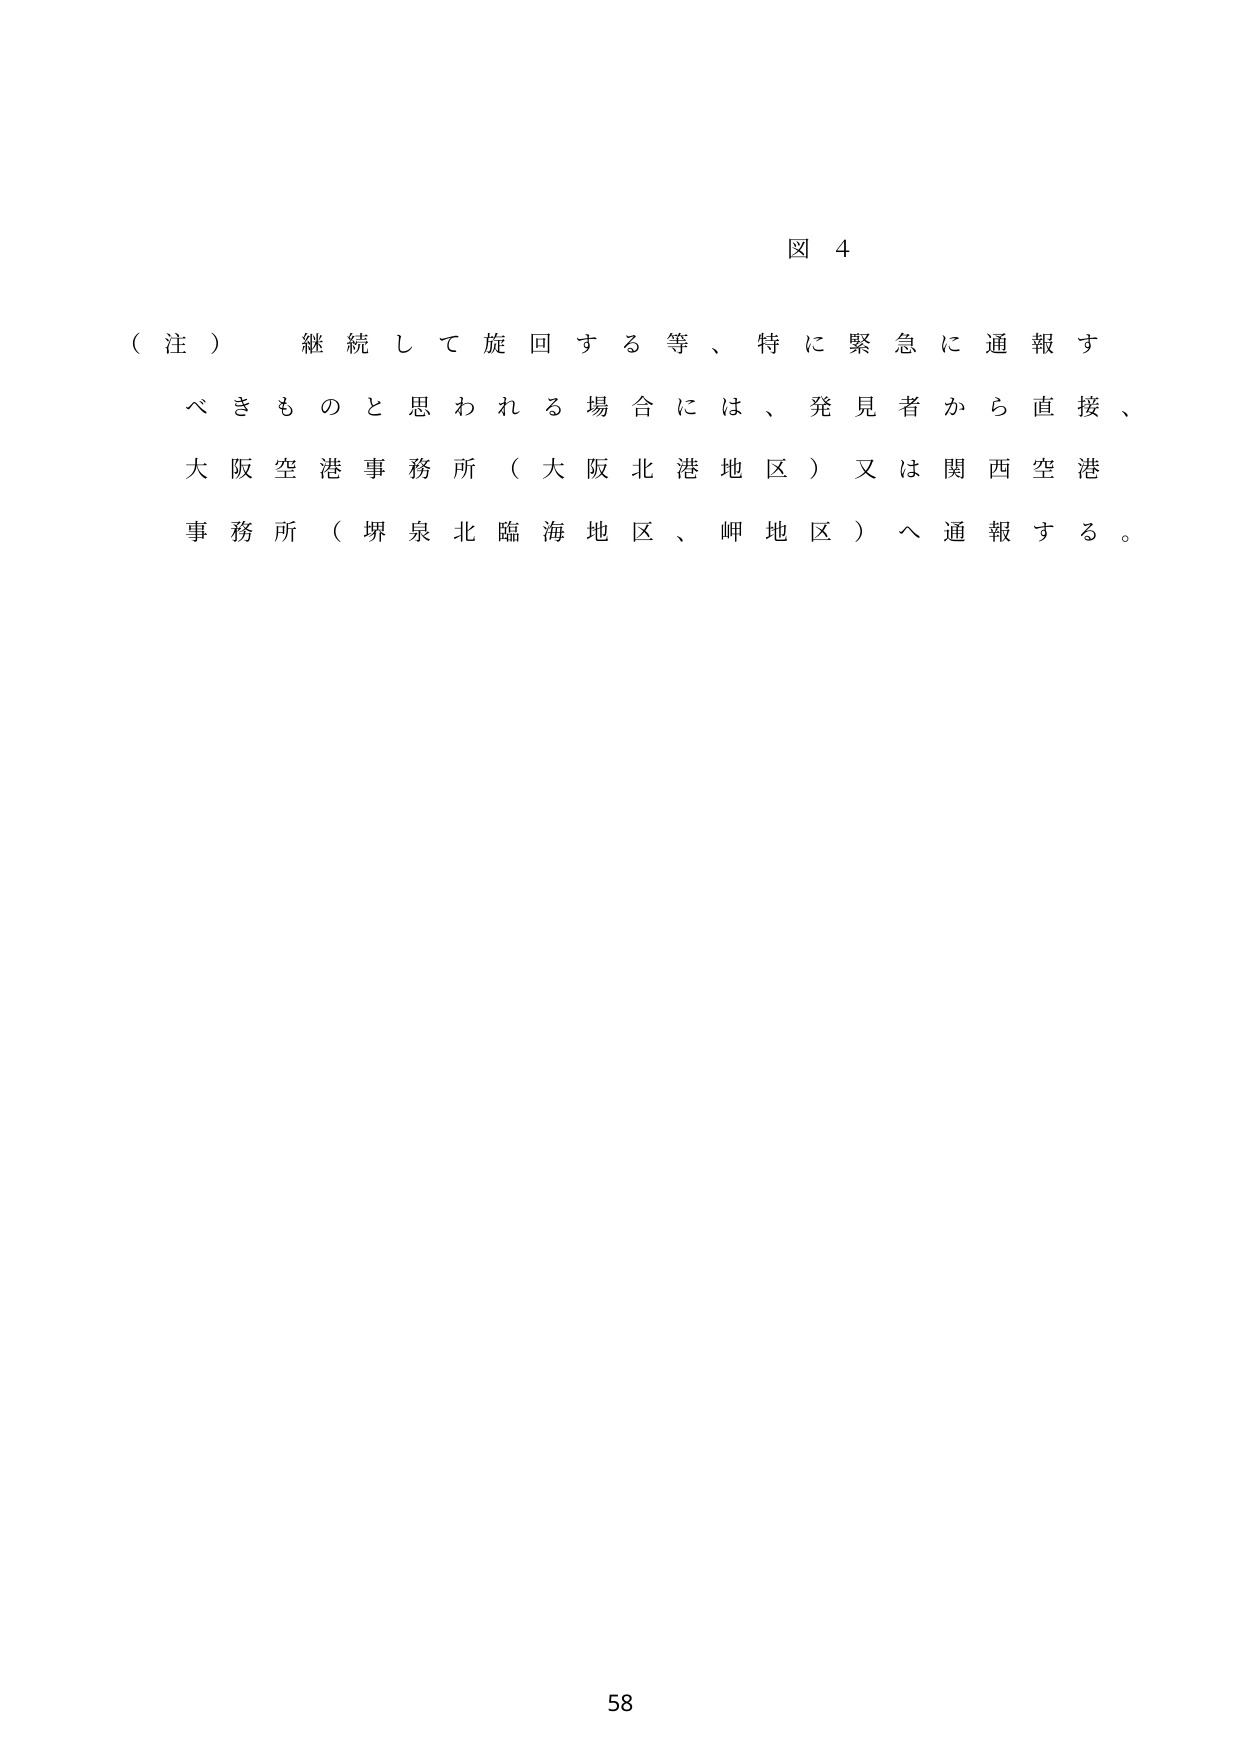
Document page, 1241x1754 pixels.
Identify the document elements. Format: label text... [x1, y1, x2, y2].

text （注） 継続して旋回する等、特に緊急に通報すべきものと思われる場合には、発見者から直接、大阪空港事務所（大阪北港地区）又は関西空港事務所（堺泉北臨海地区、岬地区）へ通報する。 [118, 311, 1122, 562]
text 図４ [118, 216, 1122, 279]
